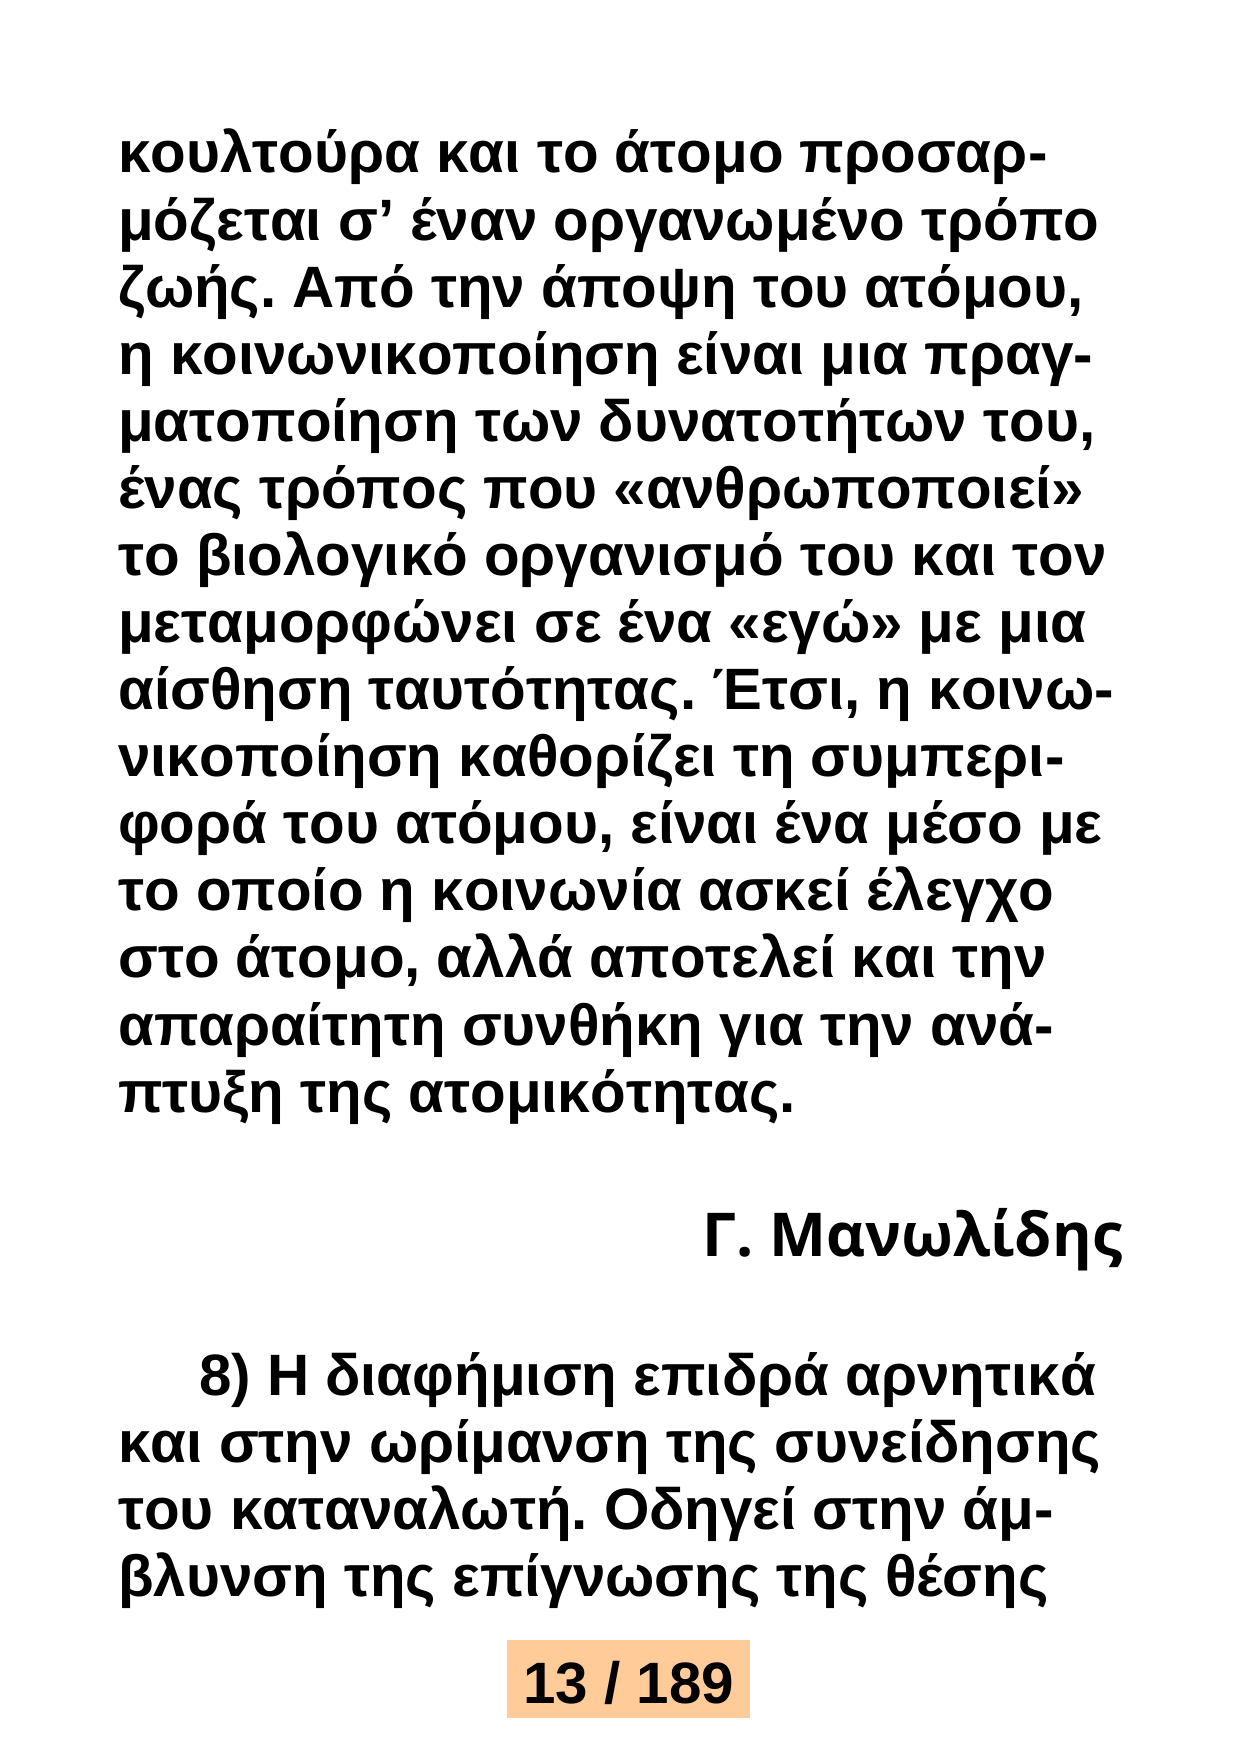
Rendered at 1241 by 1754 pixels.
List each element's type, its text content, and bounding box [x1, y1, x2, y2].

text Γ. Mανωλίδης [118, 1191, 1122, 1274]
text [118, 118, 1122, 1124]
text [118, 1341, 1122, 1609]
